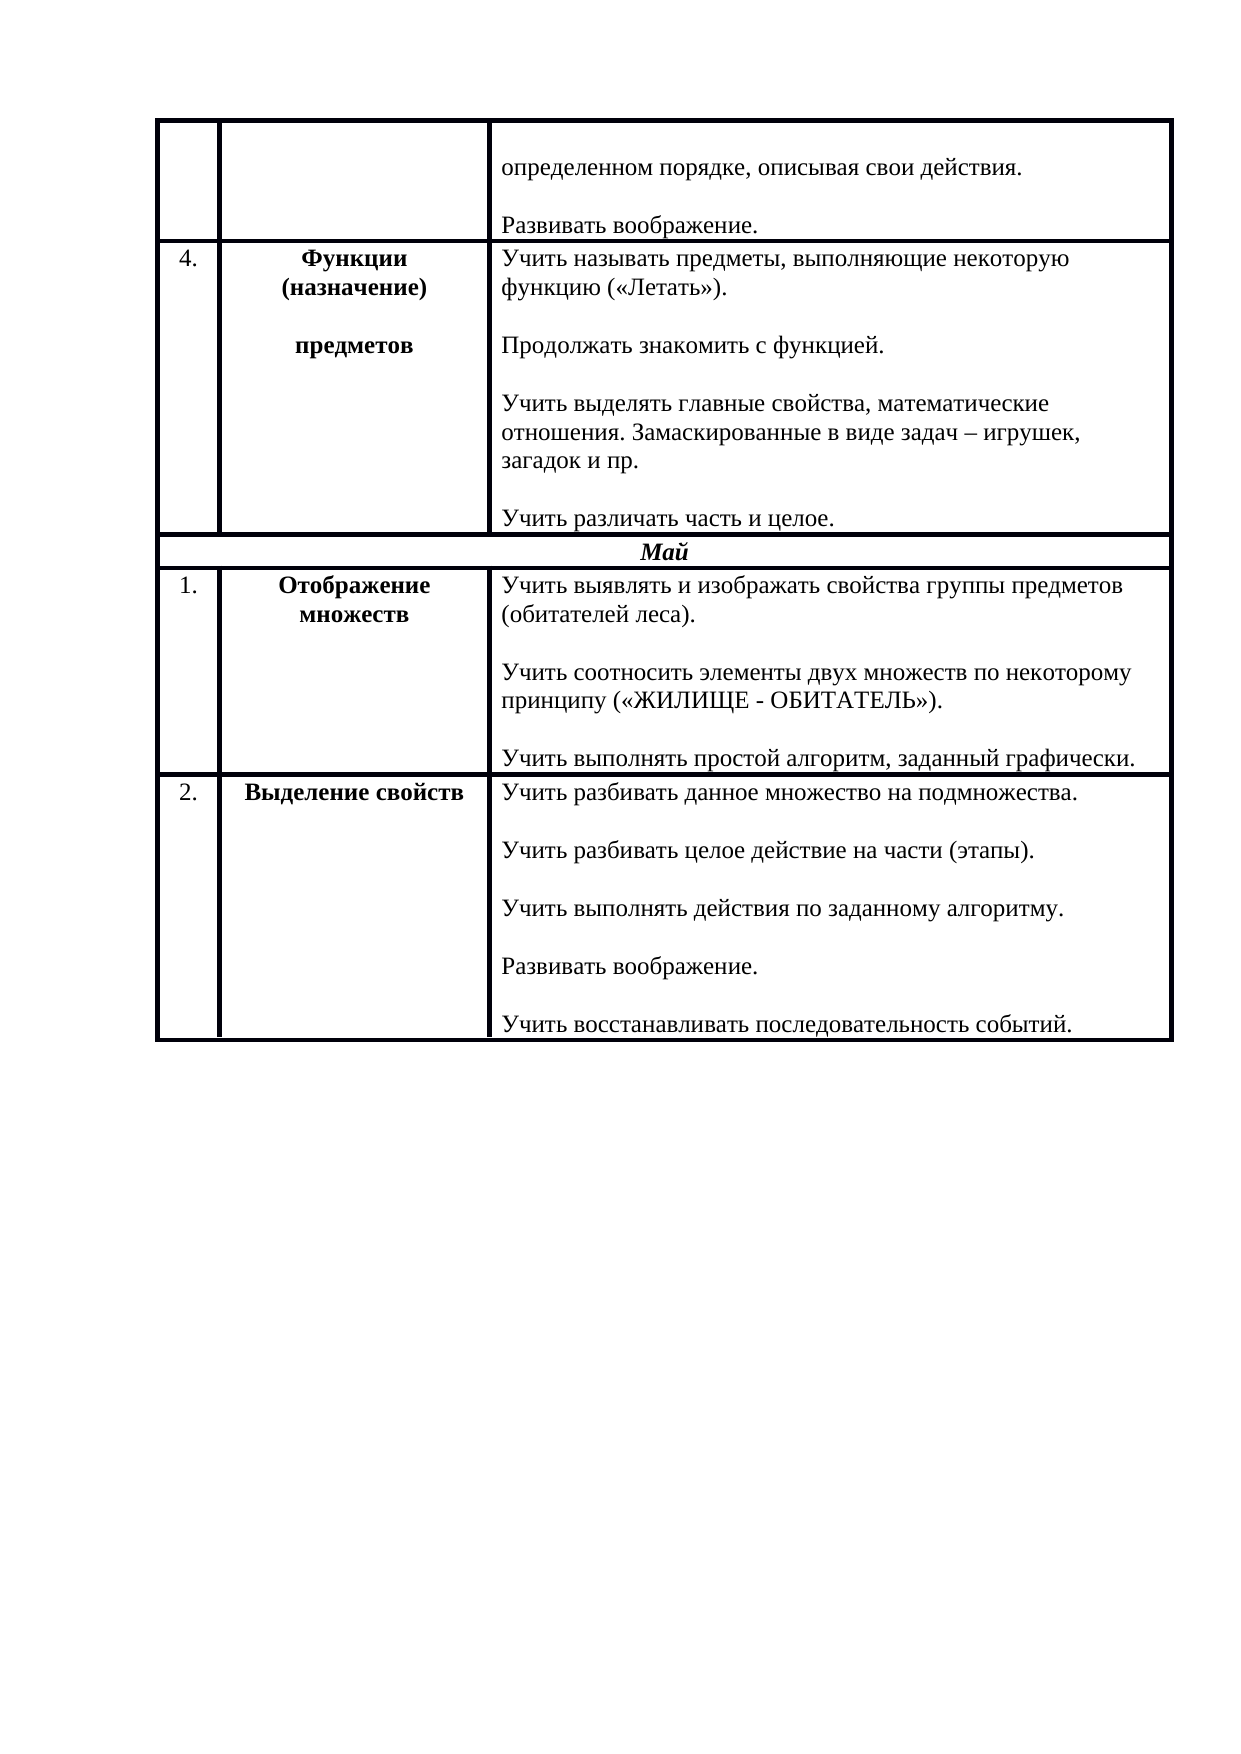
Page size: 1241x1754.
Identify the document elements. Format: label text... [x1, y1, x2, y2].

table_cell 1. [160, 570, 217, 772]
table_cell 3. [160, 123, 217, 239]
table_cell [492, 123, 1169, 239]
table_cell 2. [160, 777, 217, 1037]
table_cell 4. [160, 243, 217, 532]
table_cell Отображение множеств [222, 570, 487, 772]
table_cell Учить выявлять и изображать свойства группы предметов (обитателей леса). Учить соотносить элементы двух множеств по некоторому принципу («ЖИЛИЩЕ - ОБИТАТЕЛЬ»). Учить выполнять простой алгоритм, заданный графически. [492, 570, 1169, 772]
table_cell Учить разбивать данное множество на подмножества. Учить разбивать целое действие на части (этапы). Учить выполнять действия по заданному алгоритму. Развивать воображение. Учить восстанавливать последовательность событий. [492, 777, 1169, 1037]
table_cell Функции (назначение) предметов [222, 243, 487, 532]
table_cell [222, 123, 487, 239]
table_cell Май [160, 537, 1169, 566]
table_cell Выделение свойств [222, 777, 487, 1037]
table_cell Учить называть предметы, выполняющие некоторую функцию («Летать»). Продолжать знакомить с функцией. Учить выделять главные свойства, математические отношения. Замаскированные в виде задач – игрушек, загадок и пр. Учить различать часть и целое. [492, 243, 1169, 532]
